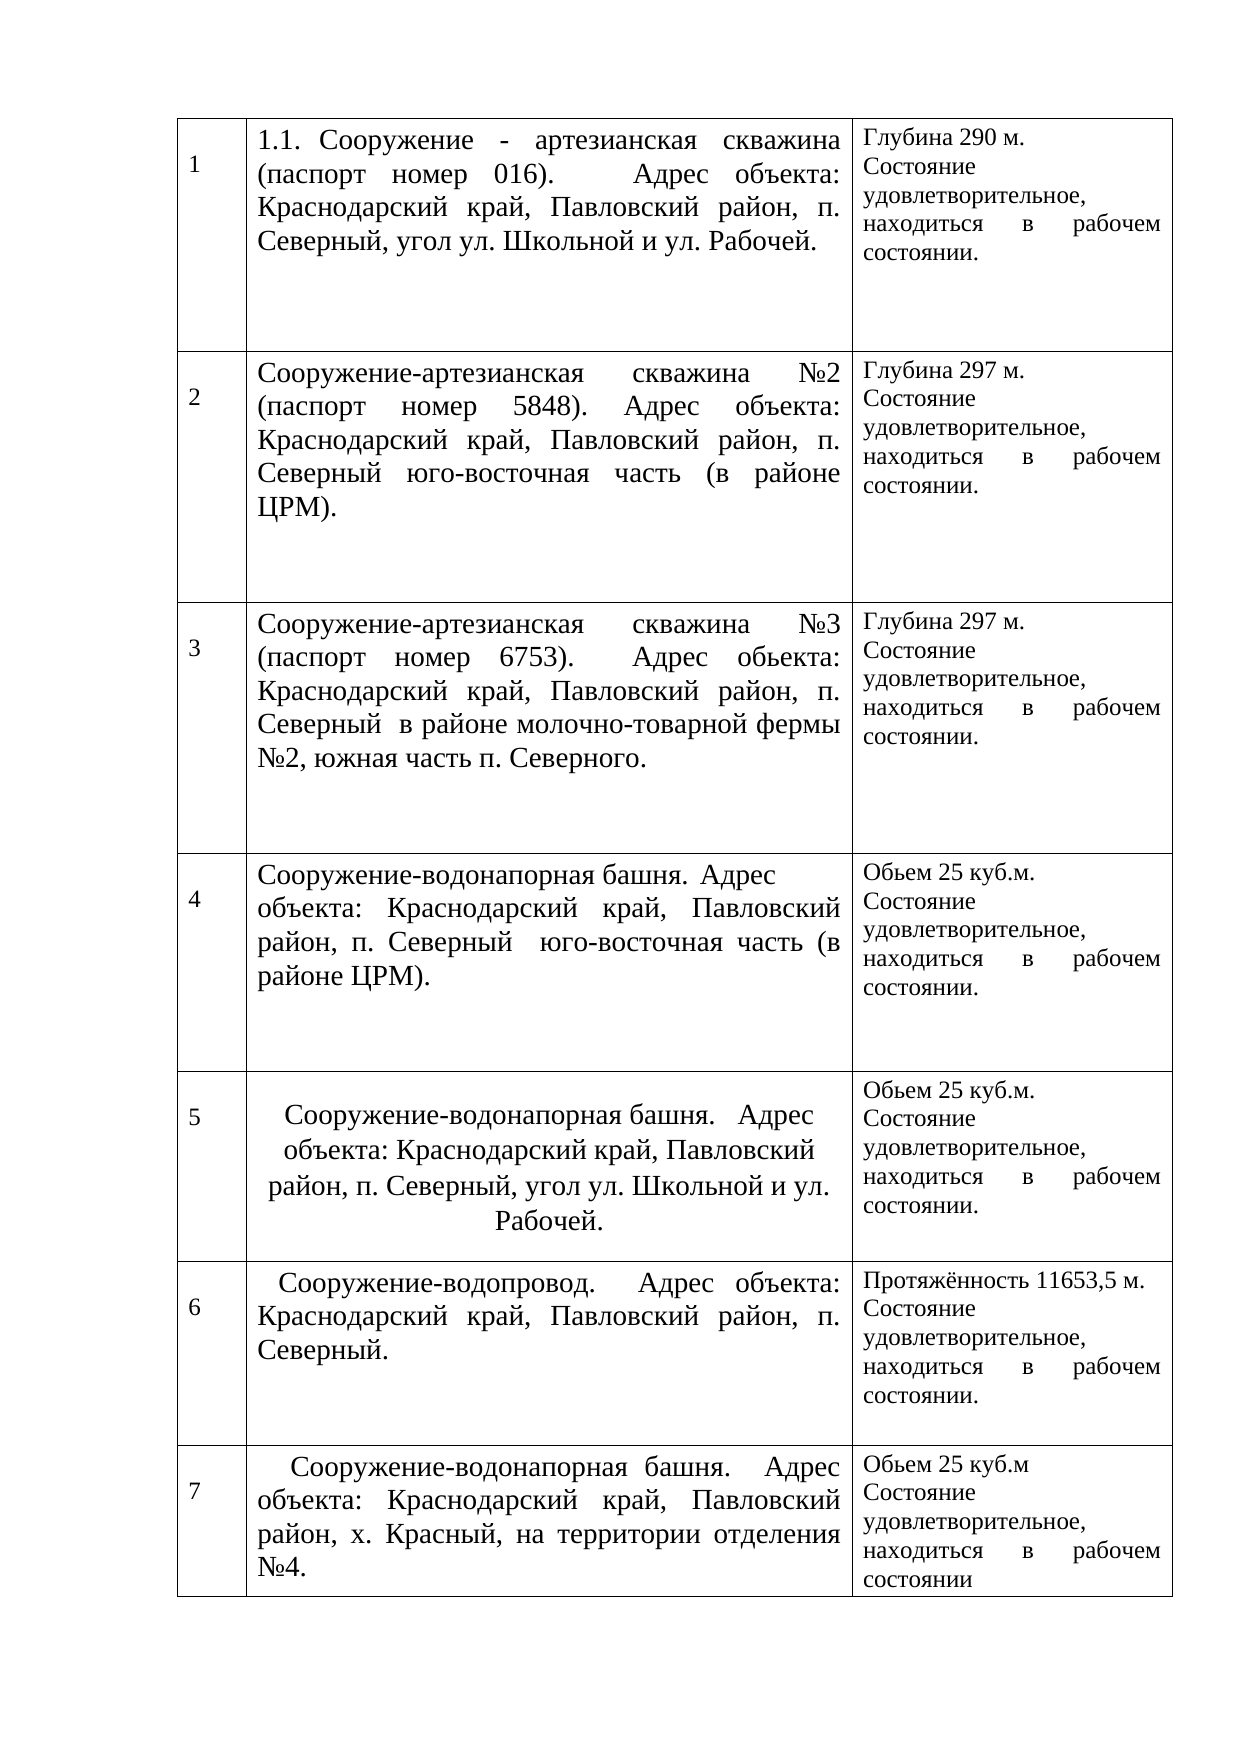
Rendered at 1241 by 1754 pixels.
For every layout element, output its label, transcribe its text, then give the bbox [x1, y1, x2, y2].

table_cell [247, 1446, 852, 1596]
table_cell Сооружение-артезианская скважина №2 (паспорт номер 5848). Адрес объекта: Краснодарский край, Павловский район, п. Северный юго-восточная часть (в районе ЦРМ). [247, 352, 852, 602]
table_cell Обьем 25 куб.м. Состояние удовлетворительное, находиться в рабочем состоянии. [853, 1072, 1172, 1261]
table_cell 3 [178, 603, 246, 853]
table_cell Глубина 297 м. Состояние удовлетворительное, находиться в рабочем состоянии. [853, 603, 1172, 853]
table_cell 7 [178, 1446, 246, 1596]
table_cell Глубина 290 м. Состояние удовлетворительное, находиться в рабочем состоянии. [853, 119, 1172, 351]
table_cell 1 [178, 119, 246, 351]
table_cell 4 [178, 854, 246, 1071]
table_cell 1.1. Сооружение - артезианская скважина (паспорт номер 016). Адрес объекта: Краснодарский край, Павловский район, п. Северный, угол ул. Школьной и ул. Рабочей. [247, 119, 852, 351]
table_cell Сооружение-водонапорная башня. Адрес объекта: Краснодарский край, Павловский район, п. Северный, угол ул. Школьной и ул. Рабочей. [247, 1072, 852, 1261]
table_cell Обьем 25 куб.м. Состояние удовлетворительное, находиться в рабочем состоянии. [853, 854, 1172, 1071]
table_cell Сооружение-артезианская скважина №3 (паспорт номер 6753). Адрес обьекта: Краснодарский край, Павловский район, п. Северный в районе молочно-товарной фермы №2, южная часть п. Северного. [247, 603, 852, 853]
table_cell Протяжённость 11653,5 м. Состояние удовлетворительное, находиться в рабочем состоянии. [853, 1262, 1172, 1444]
table_cell Сооружение-водонапорная башня. Адрес объекта: Краснодарский край, Павловский район, п. Северный юго-восточная часть (в районе ЦРМ). [247, 854, 852, 1071]
table_cell Сооружение-водопровод. Адрес объекта: Краснодарский край, Павловский район, п. Северный. [247, 1262, 852, 1444]
table_cell 5 [178, 1072, 246, 1261]
table_cell 2 [178, 352, 246, 602]
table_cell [853, 1446, 1172, 1596]
table_cell Глубина 297 м. Состояние удовлетворительное, находиться в рабочем состоянии. [853, 352, 1172, 602]
table_cell 6 [178, 1262, 246, 1444]
